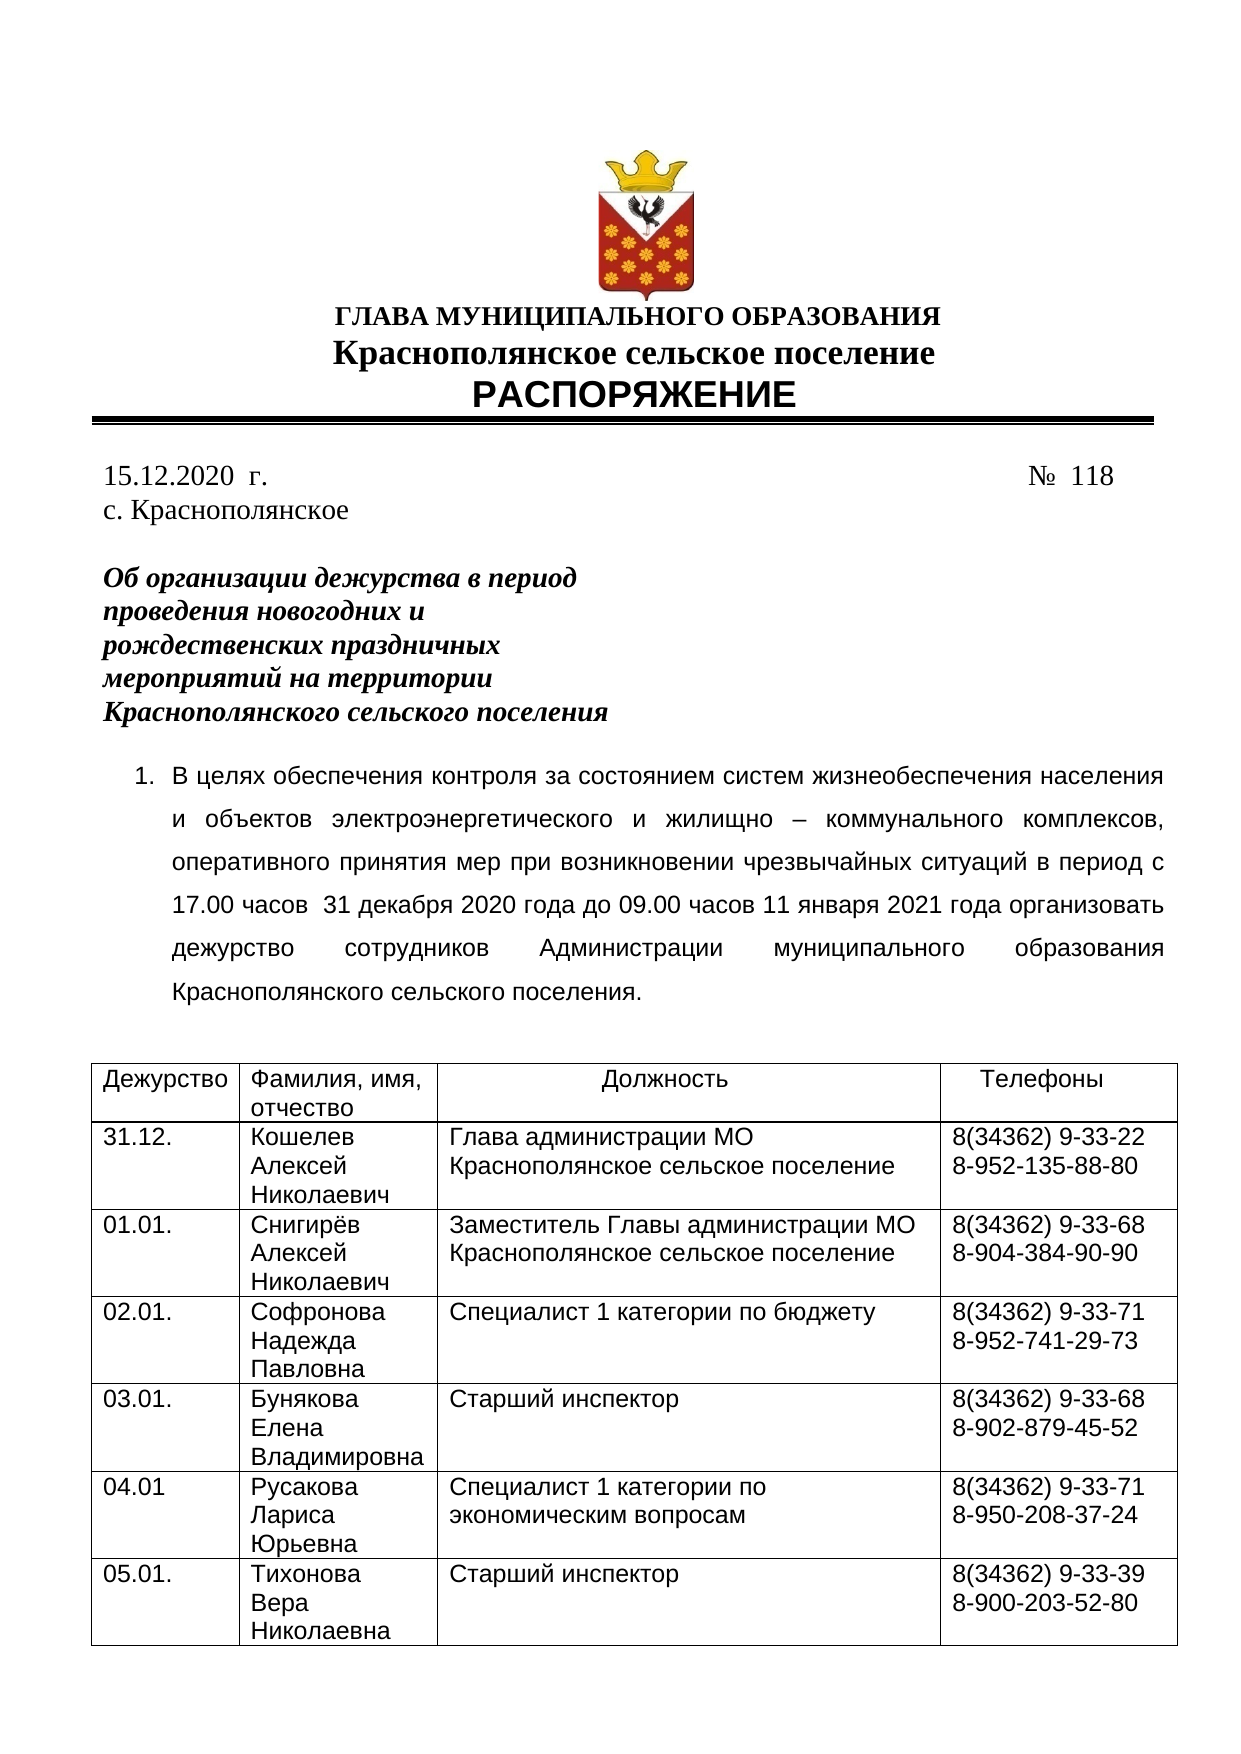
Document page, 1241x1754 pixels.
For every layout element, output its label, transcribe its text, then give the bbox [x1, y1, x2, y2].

table_cell Тихонова Вера Николаевна [240, 1559, 437, 1645]
table_cell 02.01. [92, 1297, 239, 1383]
table_cell Русакова Лариса Юрьевна [240, 1472, 437, 1558]
picture [598, 150, 694, 301]
table_cell Заместитель Главы администрации МО Краснополянское сельское поселение [438, 1210, 940, 1296]
text РАСПОРЯЖЕНИЕ [103, 372, 1166, 416]
table_header Фамилия, имя, отчество [240, 1064, 437, 1121]
table_cell Старший инспектор [438, 1384, 940, 1471]
table_cell 8(34362) 9-33-39 8-900-203-52-80 [941, 1559, 1177, 1645]
table_cell Кошелев Алексей Николаевич [240, 1123, 437, 1209]
table_cell 8(34362) 9-33-71 8-952-741-29-73 [941, 1297, 1177, 1383]
table_cell 05.01. [92, 1559, 239, 1645]
table_cell 04.01 [92, 1472, 239, 1558]
table_cell Бунякова Елена Владимировна [240, 1384, 437, 1471]
table_cell 8(34362) 9-33-22 8-952-135-88-80 [941, 1123, 1177, 1209]
table_cell 01.01. [92, 1210, 239, 1296]
list В целях обеспечения контроля за состоянием систем жизнеобеспечения населения и объектов электроэнергетического и жилищно – коммунального комплексов, оперативного принятия мер при возникновении чрезвычайных ситуаций в период с 17.00 часов 31 декабря 2020 года до 09.00 часов 11 января 2021 года организовать дежурство сотрудников Администрации муниципального образования Краснополянского сельского поселения. [134, 761, 1166, 1005]
table_cell 8(34362) 9-33-68 8-904-384-90-90 [941, 1210, 1177, 1296]
text ГЛАВА МУНИЦИПАЛЬНОГО ОБРАЗОВАНИЯ [103, 301, 1166, 332]
table_cell Специалист 1 категории по бюджету [438, 1297, 940, 1383]
table_cell 8(34362) 9-33-71 8-950-208-37-24 [941, 1472, 1177, 1558]
table_cell Старший инспектор [438, 1559, 940, 1645]
table_cell 31.12. [92, 1123, 239, 1209]
table_header Телефоны [941, 1064, 1177, 1121]
table_header № 118 [623, 425, 1154, 761]
table_header Должность [438, 1064, 940, 1121]
table_cell 03.01. [92, 1384, 239, 1471]
text Краснополянское сельское поселение [103, 332, 1166, 372]
table_cell Глава администрации МО Краснополянское сельское поселение [438, 1123, 940, 1209]
table_cell Специалист 1 категории по экономическим вопросам [438, 1472, 940, 1558]
table_header 15.12.2020 г. с. Краснополянское Об организации дежурства в период проведения новогодних и рождественских праздничных мероприятий на территории Краснополянского сельского поселения [92, 425, 623, 761]
table_header Дежурство [92, 1064, 239, 1121]
table_cell 8(34362) 9-33-68 8-902-879-45-52 [941, 1384, 1177, 1471]
table_cell Софронова Надежда Павловна [240, 1297, 437, 1383]
table_cell Снигирёв Алексей Николаевич [240, 1210, 437, 1296]
